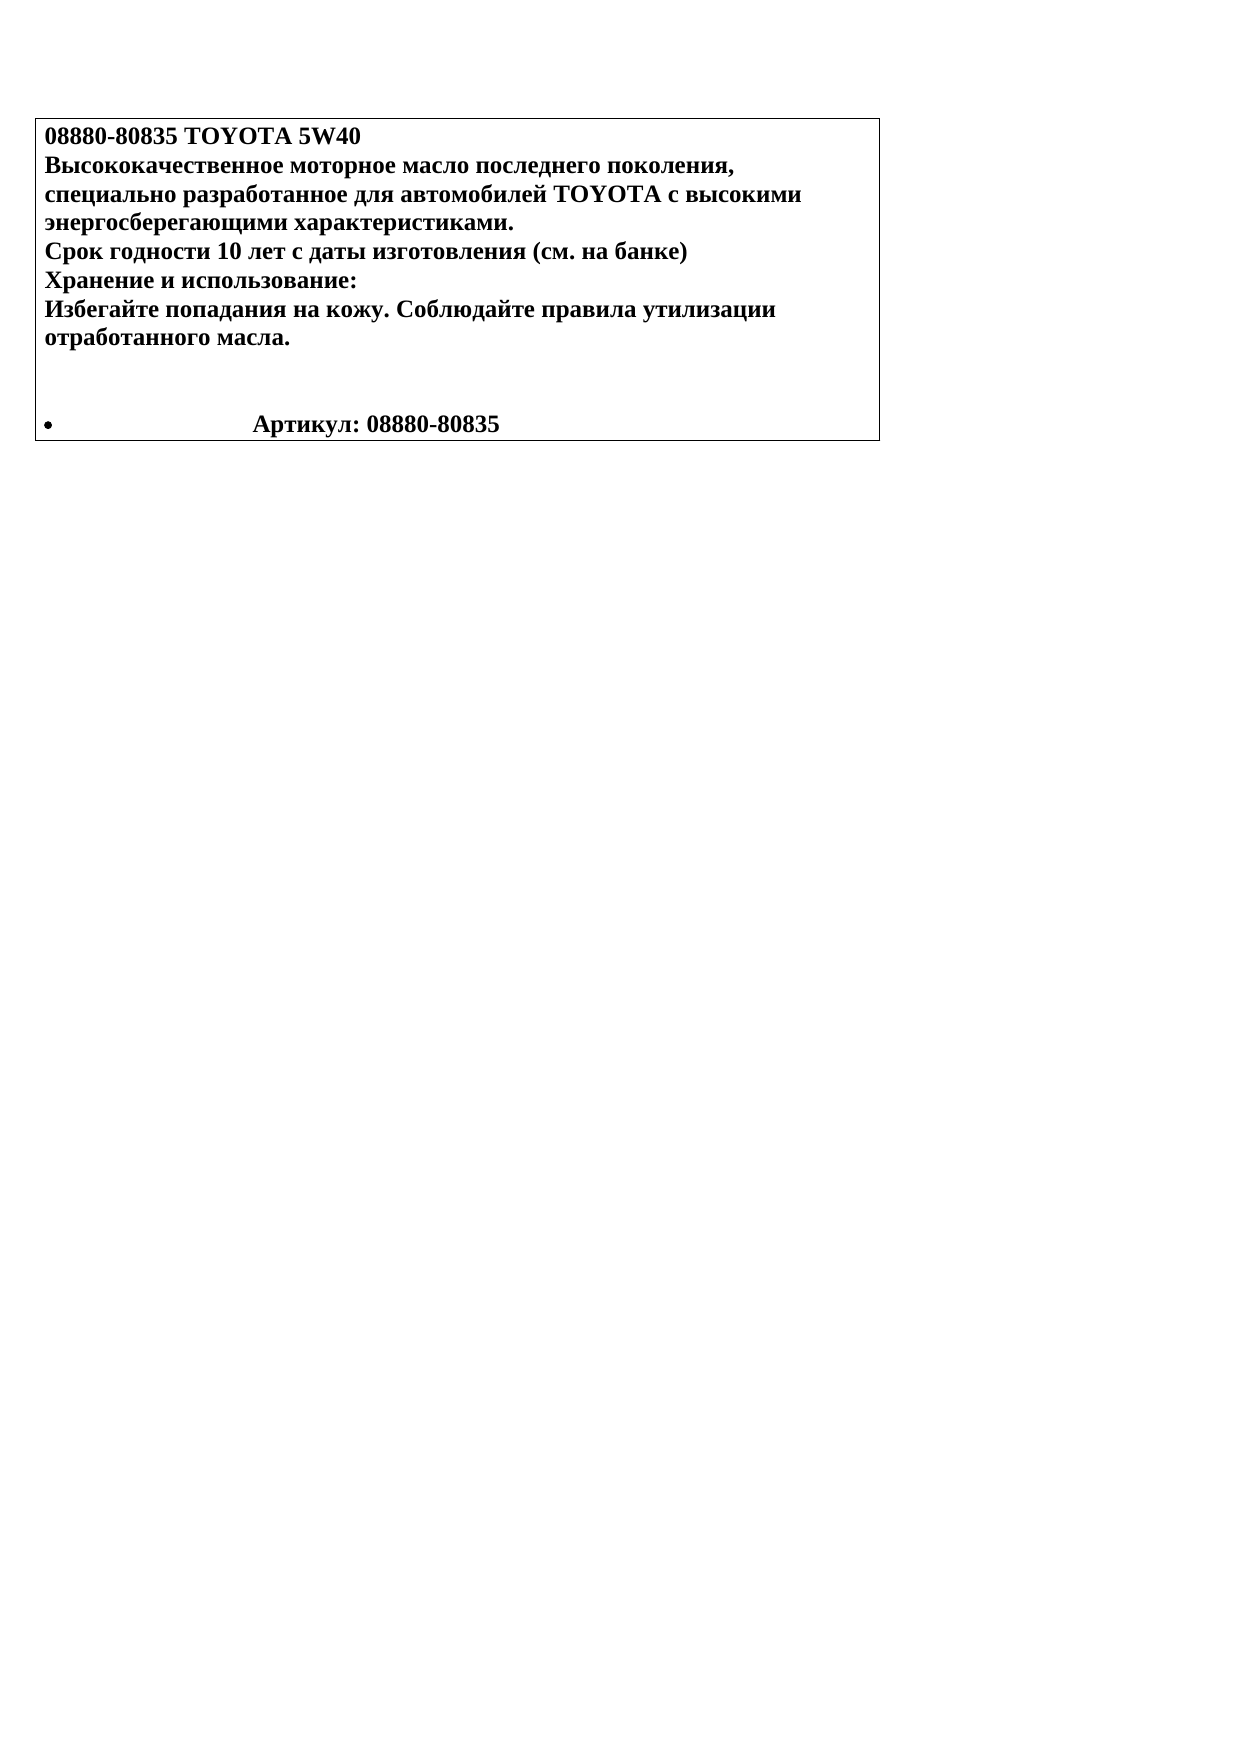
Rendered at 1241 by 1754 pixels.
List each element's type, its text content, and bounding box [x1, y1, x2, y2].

list Артикул: 08880-80835 [36, 406, 879, 440]
text 08880-80835 TOYOTA 5W40 Высококачественное моторное масло последнего поколения, специально разработанное для автомобилей TOYOTA с высокими энергосберегающими характеристиками. Срок годности 10 лет с даты изготовления (см. на банке) Хранение и использование: Избегайте попадания на кожу. Соблюдайте правила утилизации отработанного масла. [36, 119, 879, 380]
